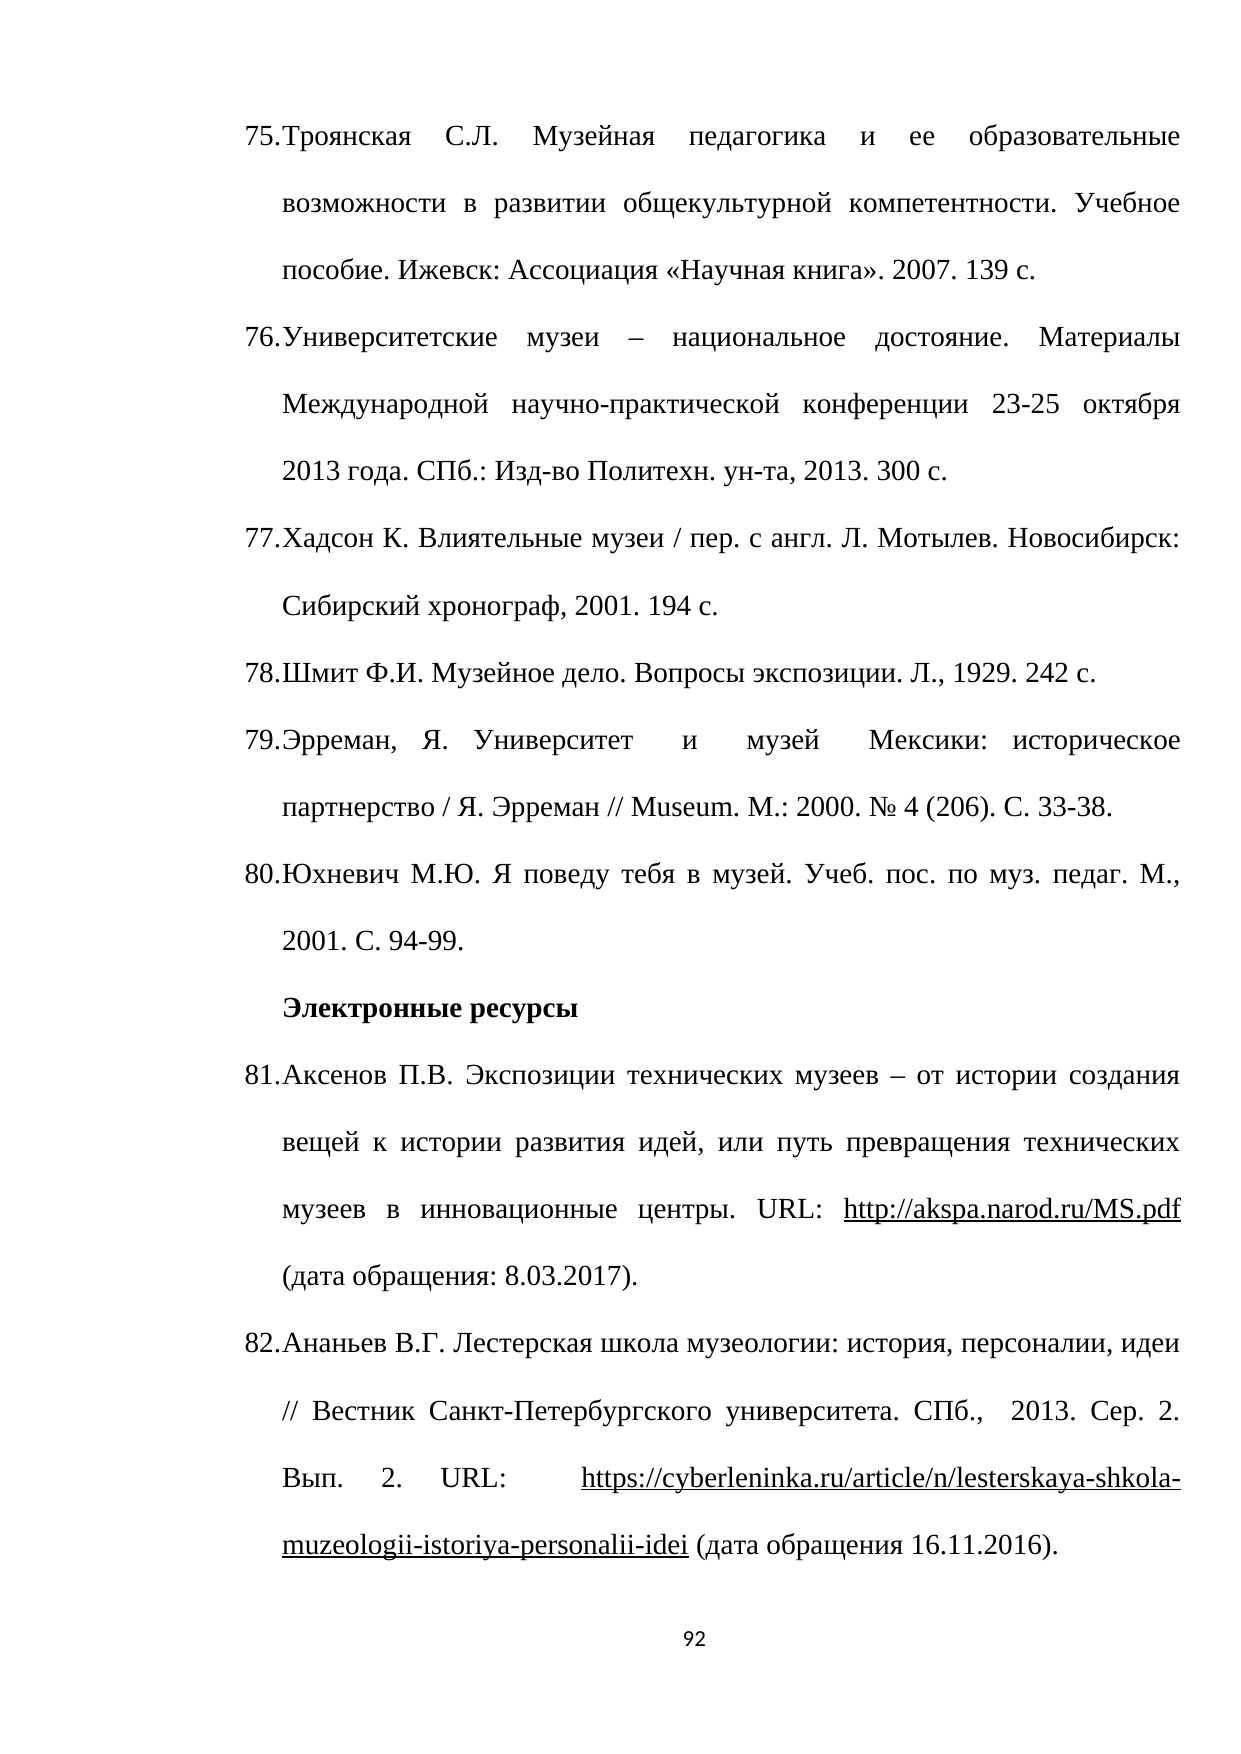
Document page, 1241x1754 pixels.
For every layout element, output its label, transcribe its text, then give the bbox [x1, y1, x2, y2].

list Эрреман, Я. Университет и музей Мексики: историческое партнерство / Я. Эрреман // Museum. М.: 2000. № 4 (206). С. 33-38. [244, 722, 1181, 822]
list Аксенов П.В. Экспозиции технических музеев – от истории создания вещей к истории развития идей, или путь превращения технических музеев в инновационные центры. URL: http://akspa.narod.ru/MS.pdf (дата обращения: 8.03.2017). [244, 1057, 1181, 1292]
list Шмит Ф.И. Музейное дело. Вопросы экспозиции. Л., 1929. 242 с. [244, 655, 1181, 688]
list Ананьев В.Г. Лестерская школа музеологии: история, персоналии, идеи // Вестник Санкт-Петербургского университета. СПб., 2013. Сер. 2. Вып. 2. URL: https://cyberleninka.ru/article/n/lesterskaya-shkola-muzeologii-istoriya-personalii-idei (дата обращения 16.11.2016). [244, 1326, 1181, 1560]
list Троянская С.Л. Музейная педагогика и ее образовательные возможности в развитии общекультурной компетентности. Учебное пособие. Ижевск: Ассоциация «Научная книга». 2007. 139 с. [244, 118, 1181, 286]
list Юхневич М.Ю. Я поведу тебя в музей. Учеб. пос. по муз. педаг. М., 2001. С. 94-99. [244, 856, 1181, 957]
list Университетские музеи – национальное достояние. Материалы Международной научно-практической конференции 23-25 октября 2013 года. СПб.: Изд-во Политехн. ун-та, 2013. 300 с. [244, 319, 1181, 487]
list Хадсон К. Влиятельные музеи / пер. с англ. Л. Мотылев. Новосибирск: Сибирский хронограф, 2001. 194 с. [244, 521, 1181, 621]
list Электронные ресурсы [282, 990, 1181, 1024]
